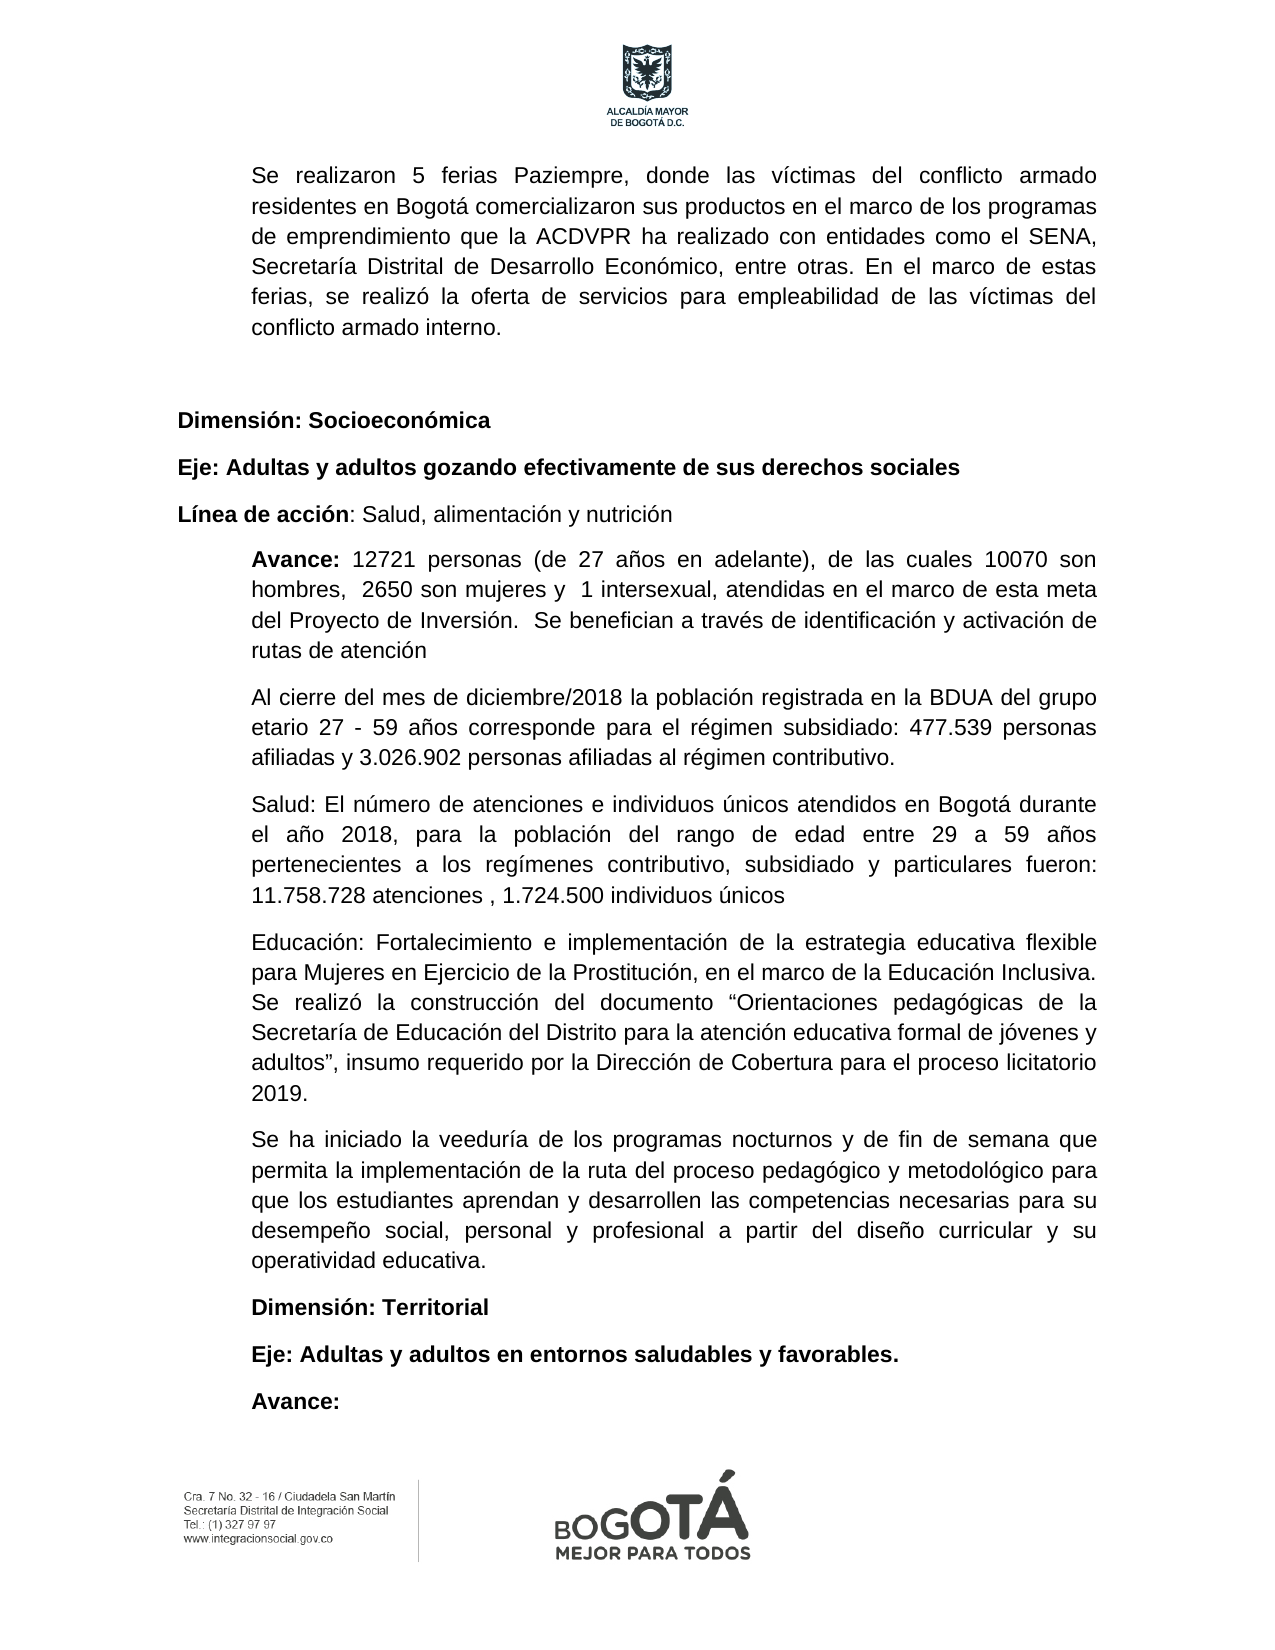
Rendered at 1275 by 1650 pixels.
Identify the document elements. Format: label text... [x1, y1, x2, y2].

list Se ha iniciado la veeduría de los programas nocturnos y de fin de semana que permita la implementación de la ruta del proceso pedagógico y metodológico para que los estudiantes aprendan y desarrollen las competencias necesarias para su desempeño social, personal y profesional a partir del diseño curricular y su operatividad educativa. [251, 1126, 1098, 1273]
list Al cierre del mes de diciembre/2018 la población registrada en la BDUA del grupo etario 27 - 59 años corresponde para el régimen subsidiado: 477.539 personas afiliadas y 3.026.902 personas afiliadas al régimen contributivo. [251, 684, 1098, 770]
list Avance: 12721 personas (de 27 años en adelante), de las cuales 10070 son hombres, 2650 son mujeres y 1 intersexual, atendidas en el marco de esta meta del Proyecto de Inversión. Se benefician a través de identificación y activación de rutas de atención [251, 546, 1098, 663]
list Salud: El número de atenciones e individuos únicos atendidos en Bogotá durante el año 2018, para la población del rango de edad entre 29 a 59 años pertenecientes a los regímenes contributivo, subsidiado y particulares fueron: 11.758.728 atenciones , 1.724.500 individuos únicos [251, 791, 1098, 908]
text Dimensión: Socioeconómica [177, 407, 1098, 434]
list Educación: Fortalecimiento e implementación de la estrategia educativa flexible para Mujeres en Ejercicio de la Prostitución, en el marco de la Educación Inclusiva. Se realizó la construcción del documento “Orientaciones pedagógicas de la Secretaría de Educación del Distrito para la atención educativa formal de jóvenes y adultos”, insumo requerido por la Dirección de Cobertura para el proceso licitatorio 2019. [251, 928, 1098, 1106]
list Dimensión: Territorial [251, 1294, 1098, 1320]
list Avance: [251, 1388, 1098, 1414]
text Línea de acción: Salud, alimentación y nutrición [177, 501, 1098, 527]
list Eje: Adultas y adultos en entornos saludables y favorables. [251, 1341, 1098, 1367]
picture [177, 1459, 855, 1577]
text Eje: Adultas y adultos gozando efectivamente de sus derechos sociales [177, 454, 1098, 481]
list Se realizaron 5 ferias Paziempre, donde las víctimas del conflicto armado residentes en Bogotá comercializaron sus productos en el marco de los programas de emprendimiento que la ACDVPR ha realizado con entidades como el SENA, Secretaría Distrital de Desarrollo Económico, entre otras. En el marco de estas ferias, se realizó la oferta de servicios para empleabilidad de las víctimas del conflicto armado interno. [251, 162, 1098, 340]
